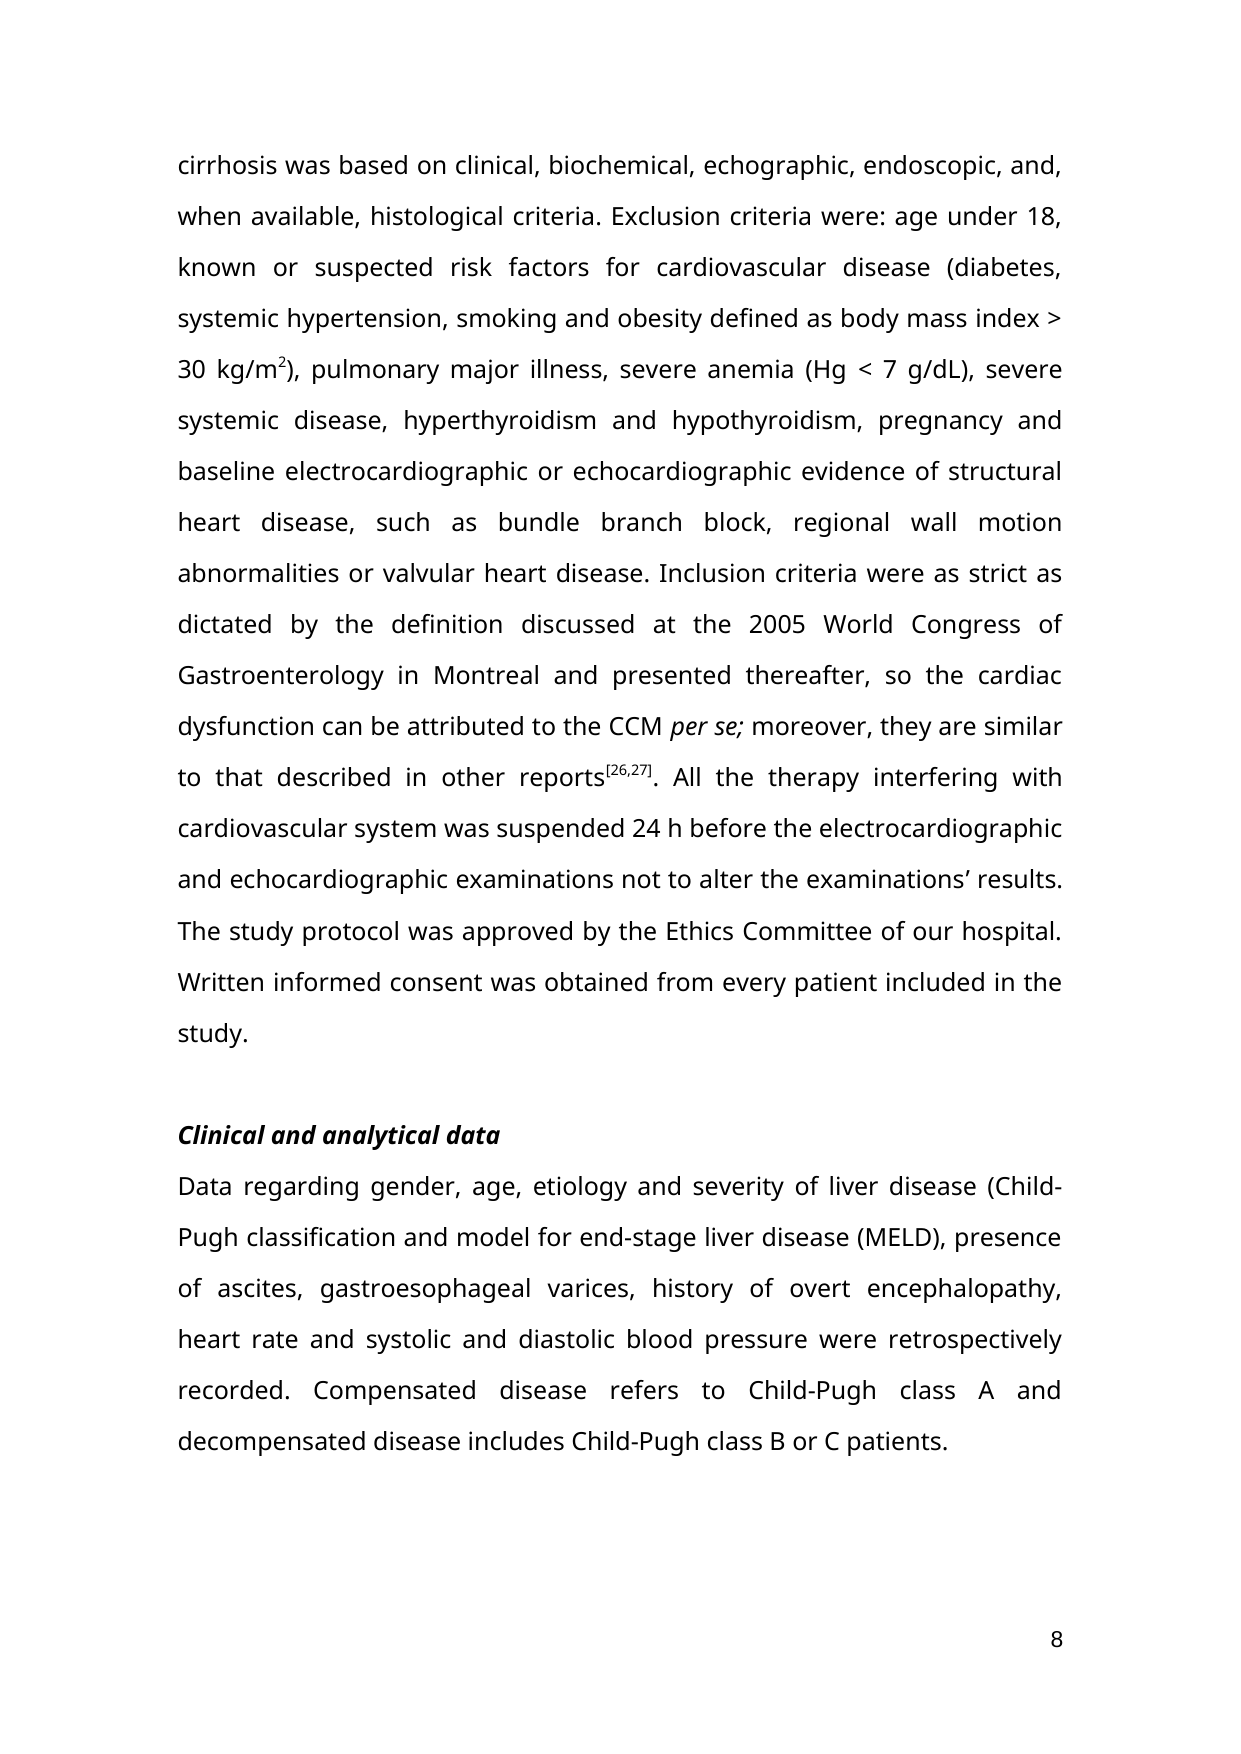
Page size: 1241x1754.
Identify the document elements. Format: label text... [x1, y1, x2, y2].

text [177, 148, 1063, 1049]
text Clinical and analytical data [177, 1117, 1063, 1151]
text Data regarding gender, age, etiology and severity of liver disease (Child-Pugh classification and model for end-stage liver disease (MELD), presence of ascites, gastroesophageal varices, history of overt encephalopathy, heart rate and systolic and diastolic blood pressure were retrospectively recorded. Compensated disease refers to Child-Pugh class A and decompensated disease includes Child-Pugh class B or C patients. [177, 1168, 1063, 1458]
